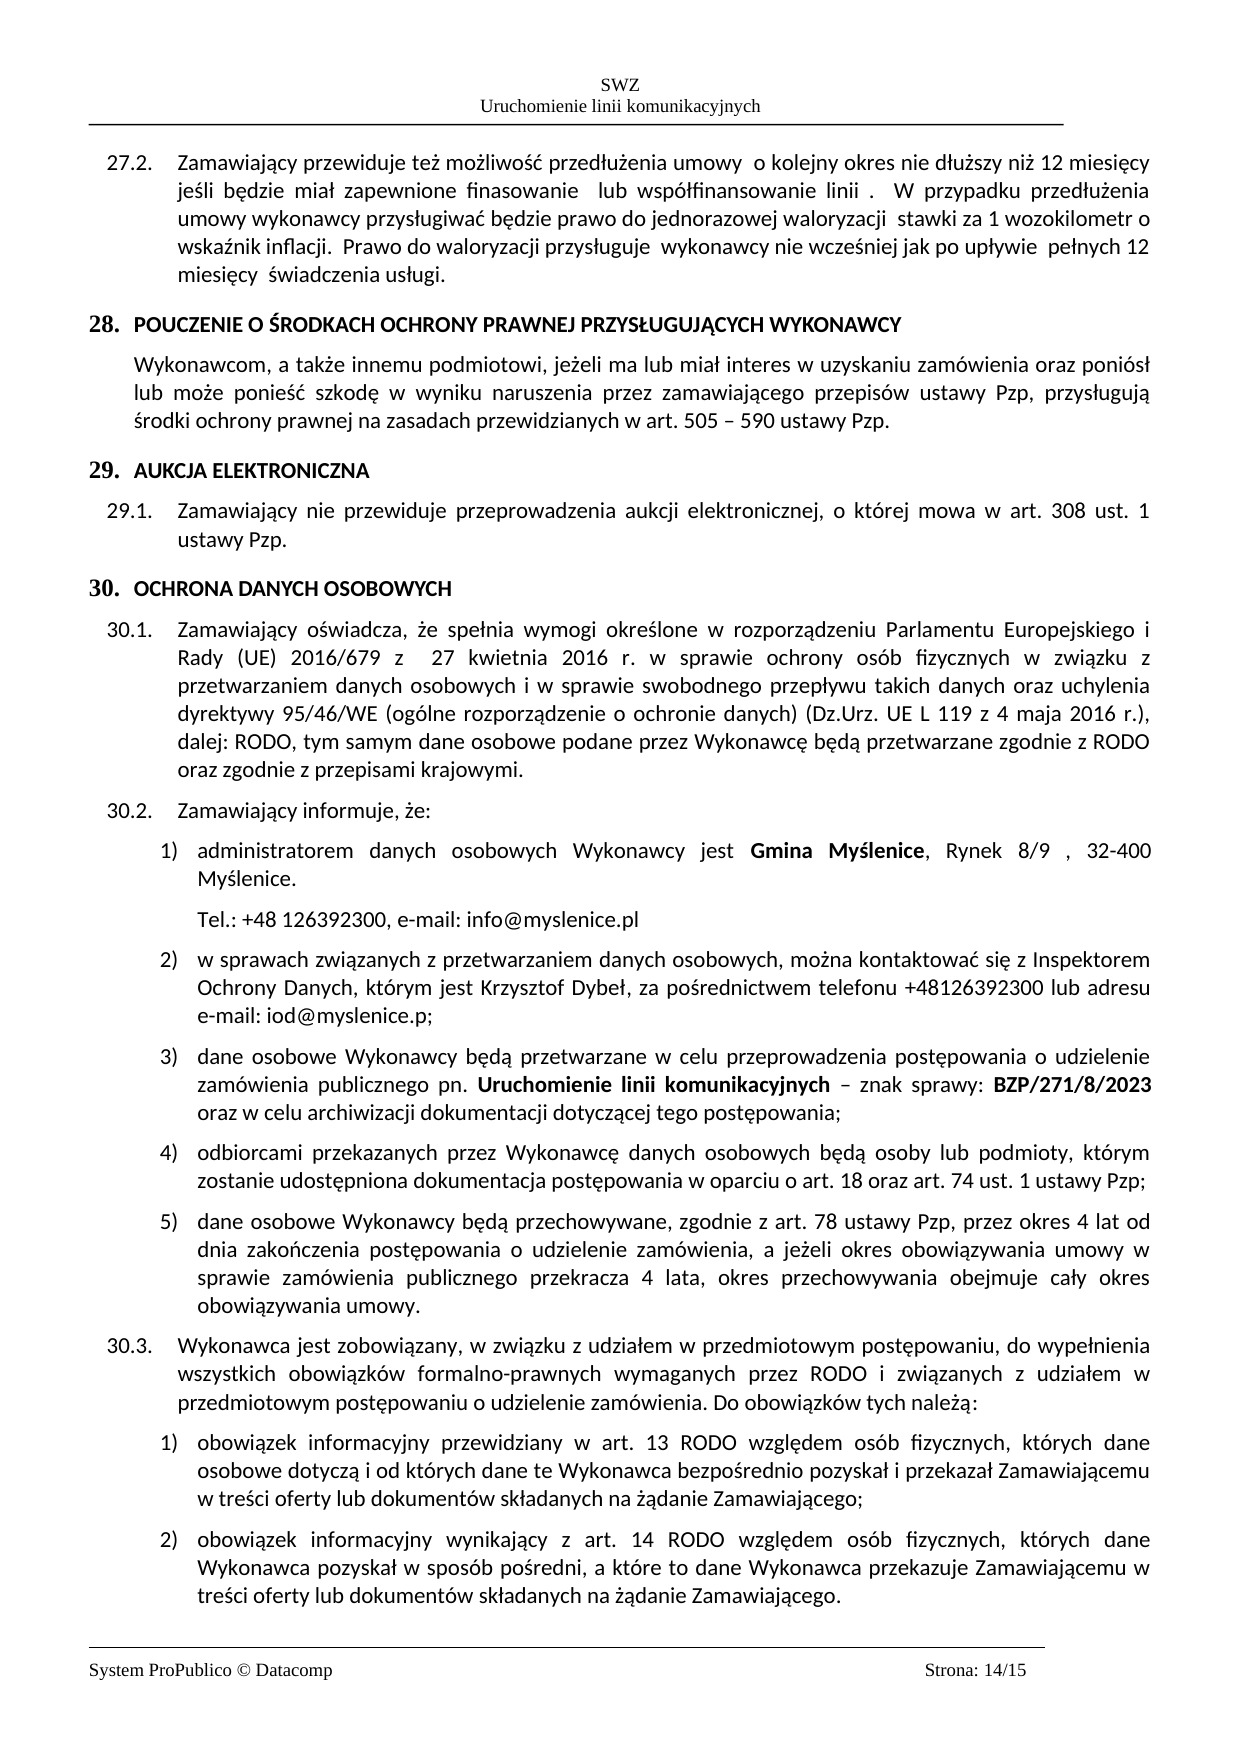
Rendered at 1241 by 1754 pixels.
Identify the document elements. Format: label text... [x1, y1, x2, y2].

subtitle Zamawiający informuje, że: [106, 796, 1152, 824]
subtitle obowiązek informacyjny wynikający z art. 14 RODO względem osób fizycznych, których dane Wykonawca pozyskał w sposób pośredni, a które to dane Wykonawca przekazuje Zamawiającemu w treści oferty lub dokumentów składanych na żądanie Zamawiającego. [159, 1525, 1152, 1609]
subtitle Aukcja elektroniczna [89, 455, 1152, 484]
subtitle Tel.: +48 126392300, e-mail: info@myslenice.pl [197, 905, 1152, 933]
subtitle Zamawiający nie przewiduje przeprowadzenia aukcji elektronicznej, o której mowa w art. 308 ust. 1 ustawy Pzp. [106, 497, 1152, 553]
subtitle w sprawach związanych z przetwarzaniem danych osobowych, można kontaktować się z Inspektorem Ochrony Danych, którym jest Krzysztof Dybeł, za pośrednictwem telefonu +48126392300 lub adresu e-mail: iod@myslenice.p; [159, 945, 1152, 1029]
subtitle Zamawiający przewiduje też możliwość przedłużenia umowy o kolejny okres nie dłuższy niż 12 miesięcy jeśli będzie miał zapewnione finasowanie lub współfinansowanie linii . W przypadku przedłużenia umowy wykonawcy przysługiwać będzie prawo do jednorazowej waloryzacji stawki za 1 wozokilometr o wskaźnik inflacji. Prawo do waloryzacji przysługuje wykonawcy nie wcześniej jak po upływie pełnych 12 miesięcy świadczenia usługi. [106, 148, 1152, 288]
subtitle dane osobowe Wykonawcy będą przechowywane, zgodnie z art. 78 ustawy Pzp, przez okres 4 lat od dnia zakończenia postępowania o udzielenie zamówienia, a jeżeli okres obowiązywania umowy w sprawie zamówienia publicznego przekracza 4 lata, okres przechowywania obejmuje cały okres obowiązywania umowy. [159, 1207, 1152, 1319]
subtitle Ochrona danych osobowych [89, 573, 1152, 603]
subtitle Wykonawcom, a także innemu podmiotowi, jeżeli ma lub miał interes w uzyskaniu zamówienia oraz poniósł lub może ponieść szkodę w wyniku naruszenia przez zamawiającego przepisów ustawy Pzp, przysługują środki ochrony prawnej na zasadach przewidzianych w art. 505 – 590 ustawy Pzp. [133, 350, 1152, 434]
subtitle Wykonawca jest zobowiązany, w związku z udziałem w przedmiotowym postępowaniu, do wypełnienia wszystkich obowiązków formalno-prawnych wymaganych przez RODO i związanych z udziałem w przedmiotowym postępowaniu o udzielenie zamówienia. Do obowiązków tych należą: [106, 1332, 1152, 1416]
subtitle Pouczenie o środkach ochrony prawnej przysługujących Wykonawcy [89, 309, 1152, 338]
subtitle administratorem danych osobowych Wykonawcy jest Gmina Myślenice, Rynek 8/9 , 32-400 Myślenice. [159, 836, 1152, 892]
subtitle Zamawiający oświadcza, że spełnia wymogi określone w rozporządzeniu Parlamentu Europejskiego i Rady (UE) 2016/679 z 27 kwietnia 2016 r. w sprawie ochrony osób fizycznych w związku z przetwarzaniem danych osobowych i w sprawie swobodnego przepływu takich danych oraz uchylenia dyrektywy 95/46/WE (ogólne rozporządzenie o ochronie danych) (Dz.Urz. UE L 119 z 4 maja 2016 r.), dalej: RODO, tym samym dane osobowe podane przez Wykonawcę będą przetwarzane zgodnie z RODO oraz zgodnie z przepisami krajowymi. [106, 615, 1152, 783]
subtitle odbiorcami przekazanych przez Wykonawcę danych osobowych będą osoby lub podmioty, którym zostanie udostępniona dokumentacja postępowania w oparciu o art. 18 oraz art. 74 ust. 1 ustawy Pzp; [159, 1138, 1152, 1194]
subtitle obowiązek informacyjny przewidziany w art. 13 RODO względem osób fizycznych, których dane osobowe dotyczą i od których dane te Wykonawca bezpośrednio pozyskał i przekazał Zamawiającemu w treści oferty lub dokumentów składanych na żądanie Zamawiającego; [159, 1428, 1152, 1512]
subtitle dane osobowe Wykonawcy będą przetwarzane w celu przeprowadzenia postępowania o udzielenie zamówienia publicznego pn. Uruchomienie linii komunikacyjnych – znak sprawy: BZP/271/8/2023 oraz w celu archiwizacji dokumentacji dotyczącej tego postępowania; [159, 1042, 1152, 1126]
